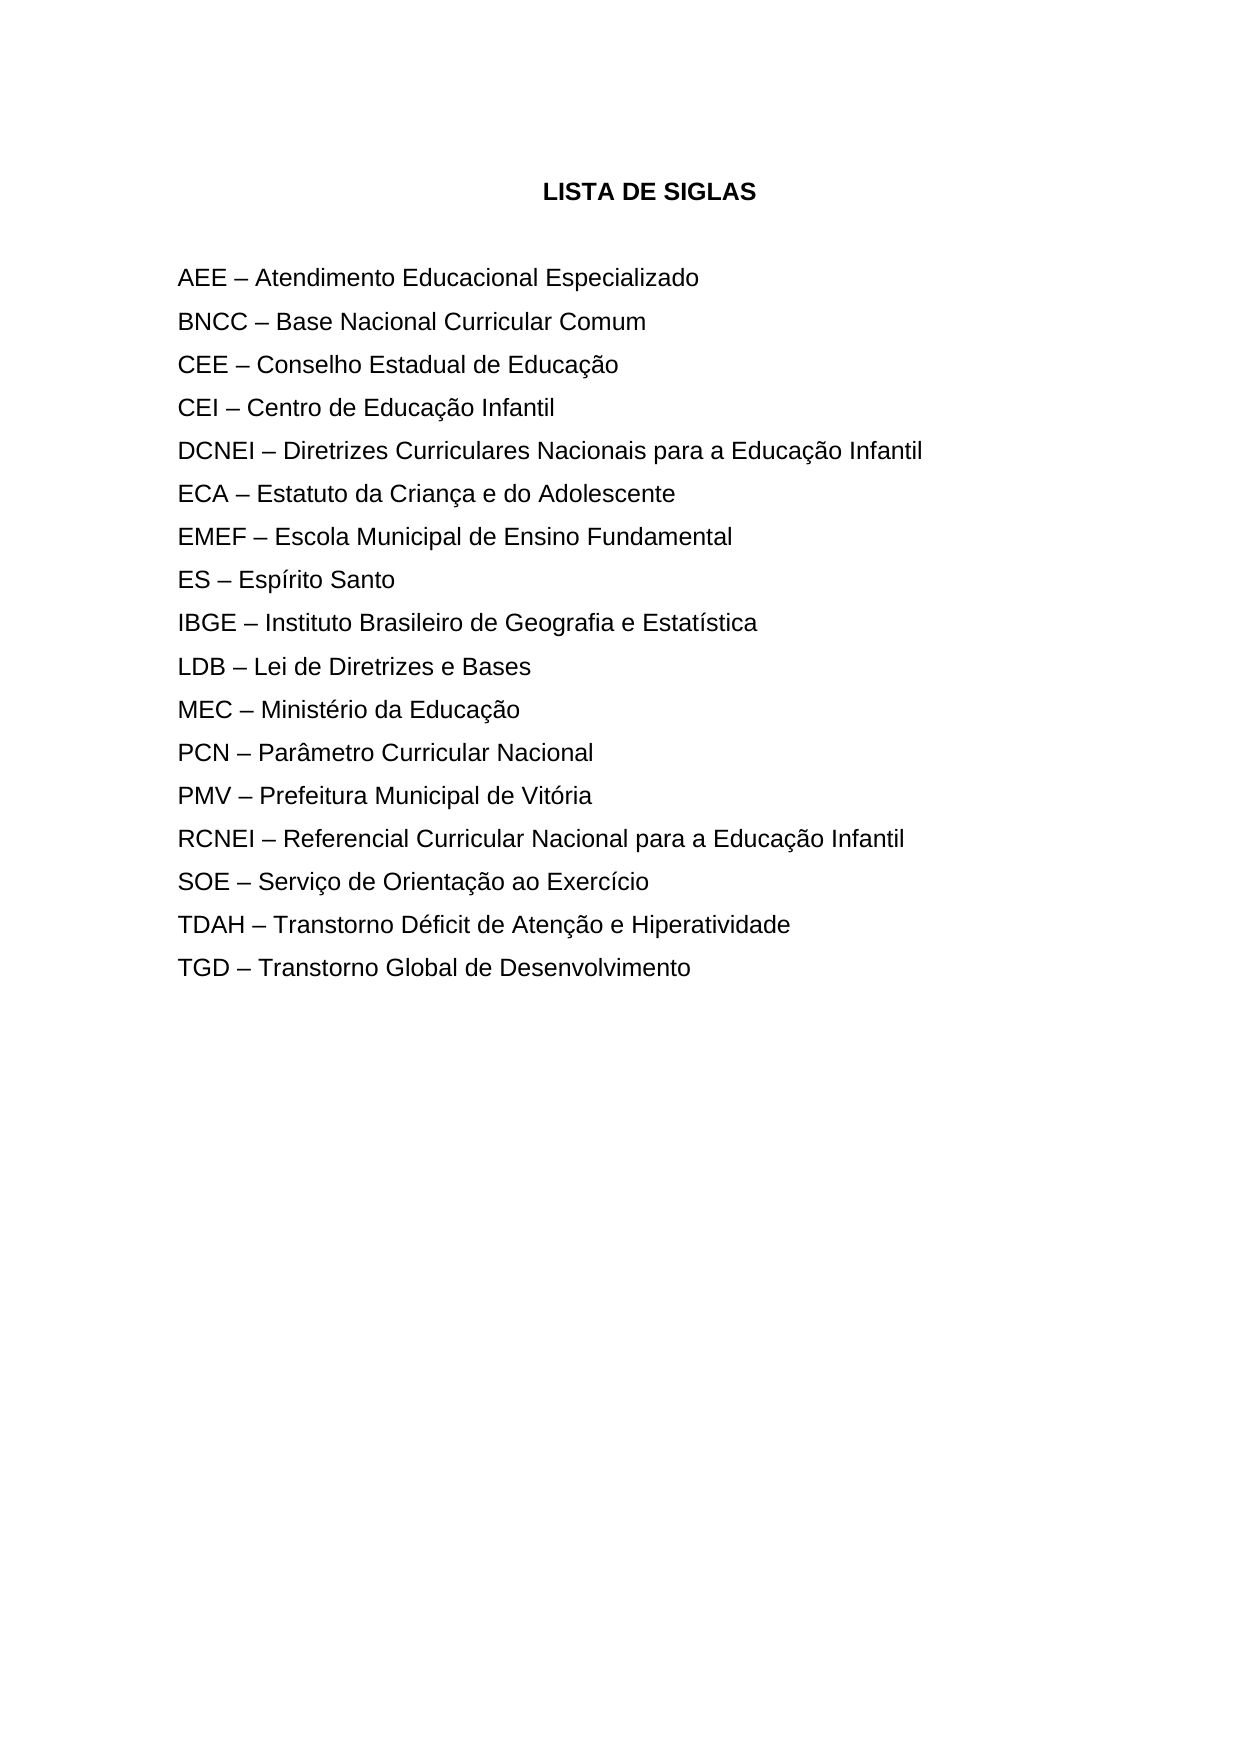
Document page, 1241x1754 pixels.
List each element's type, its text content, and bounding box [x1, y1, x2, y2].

text ECA – Estatuto da Criança e do Adolescente [177, 479, 1122, 508]
text DCNEI – Diretrizes Curriculares Nacionais para a Educação Infantil [177, 436, 1122, 465]
text TDAH – Transtorno Déficit de Atenção e Hiperatividade [177, 910, 1122, 939]
text TGD – Transtorno Global de Desenvolvimento [177, 953, 1122, 982]
text PCN – Parâmetro Curricular Nacional [177, 738, 1122, 767]
text EMEF – Escola Municipal de Ensino Fundamental [177, 522, 1122, 551]
text MEC – Ministério da Educação [177, 695, 1122, 723]
text CEI – Centro de Educação Infantil [177, 393, 1122, 422]
text RCNEI – Referencial Curricular Nacional para a Educação Infantil [177, 824, 1122, 853]
text PMV – Prefeitura Municipal de Vitória [177, 781, 1122, 810]
text IBGE – Instituto Brasileiro de Geografia e Estatística [177, 608, 1122, 637]
text BNCC – Base Nacional Curricular Comum [177, 307, 1122, 335]
text LISTA DE SIGLAS [177, 177, 1122, 206]
text AEE – Atendimento Educacional Especializado [177, 263, 1122, 292]
text CEE – Conselho Estadual de Educação [177, 350, 1122, 378]
text SOE – Serviço de Orientação ao Exercício [177, 867, 1122, 896]
text ES – Espírito Santo [177, 565, 1122, 594]
text LDB – Lei de Diretrizes e Bases [177, 652, 1122, 680]
